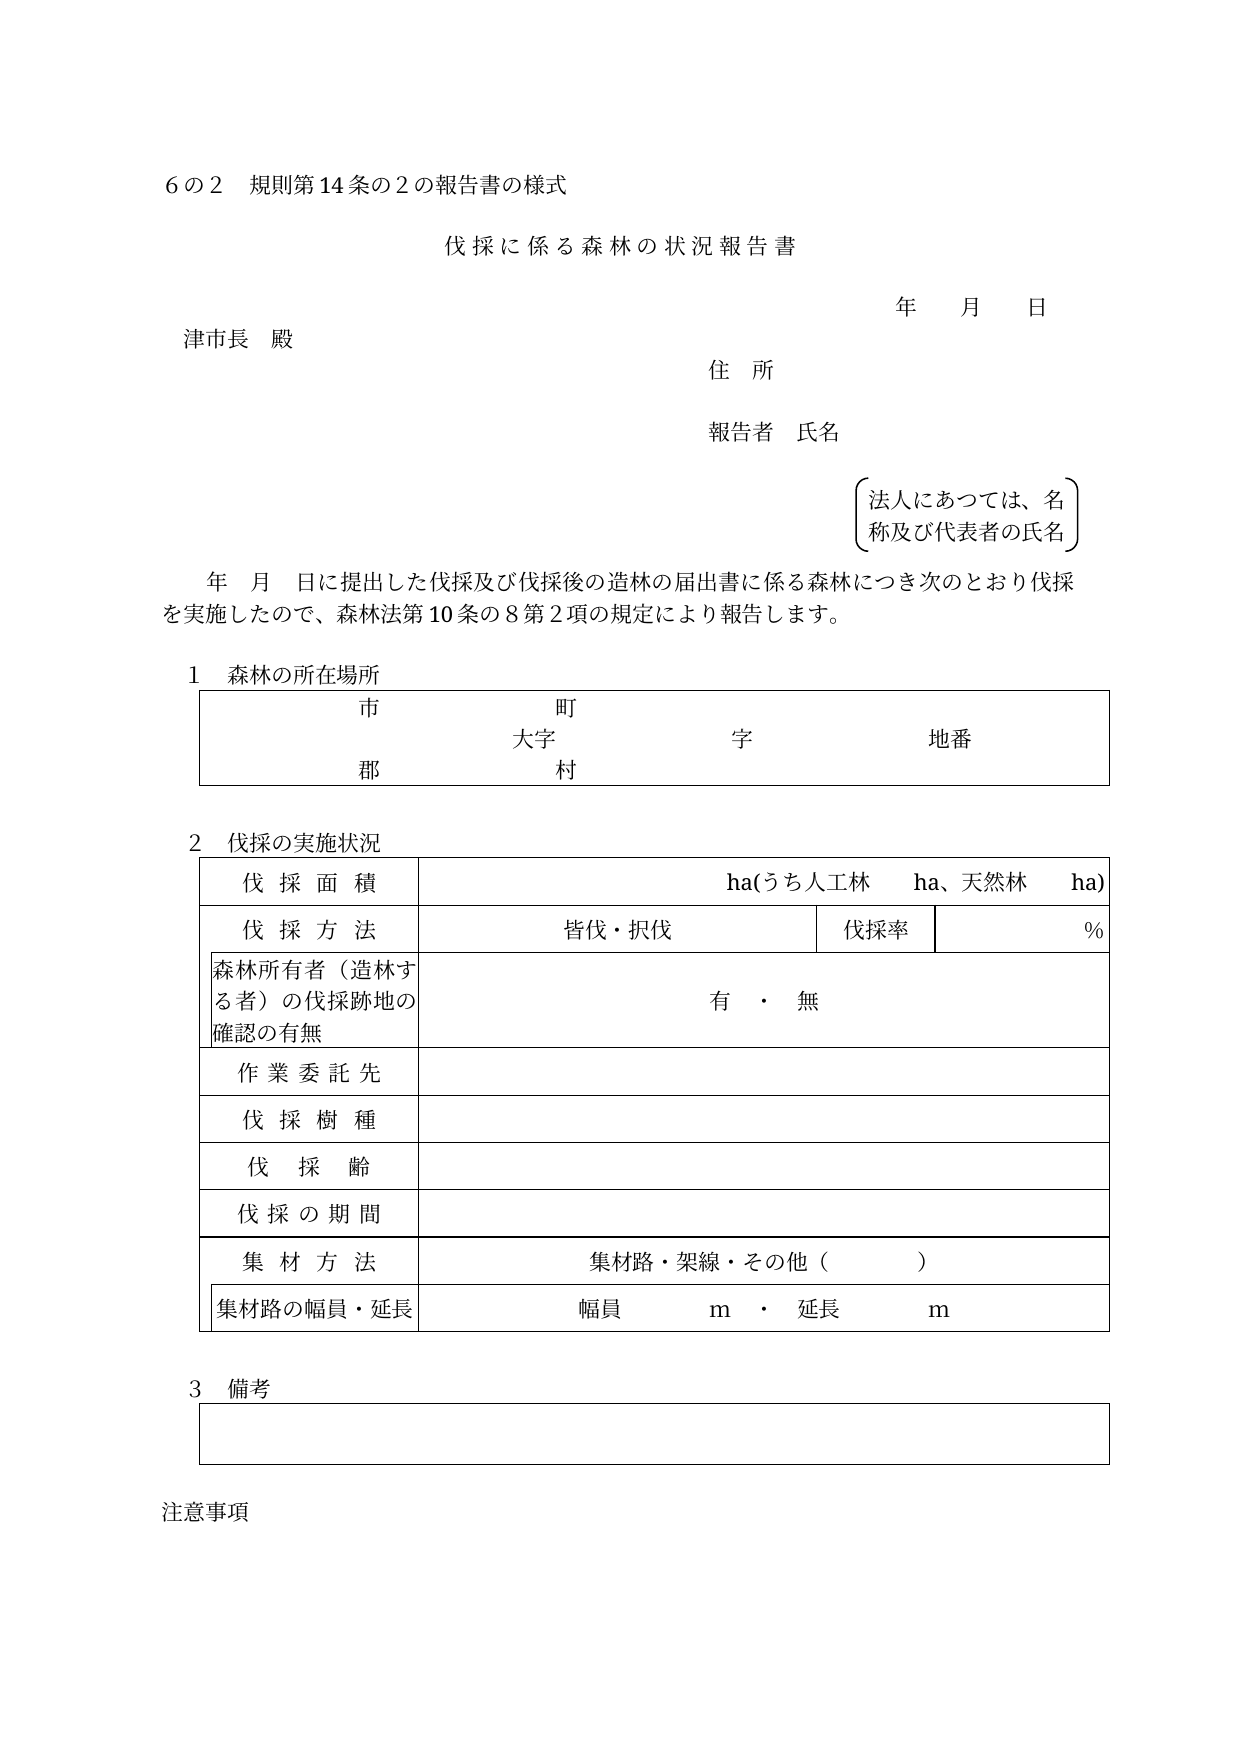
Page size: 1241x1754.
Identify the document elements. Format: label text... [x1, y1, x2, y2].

table_cell 皆伐・択伐 [419, 906, 816, 952]
table_cell 集材路・架線・その他（ ） [419, 1238, 1109, 1284]
text 年 月 日に提出した伐採及び伐採後の造林の届出書に係る森林につき次のとおり伐採を実施したので、森林法第10条の８第２項の規定により報告します。 [162, 565, 1079, 628]
table_header 市 町 大字 字 地番 郡 村 [200, 691, 1109, 785]
table_cell [419, 1048, 1109, 1094]
text ３ 備考 [162, 1372, 1079, 1403]
table_cell 伐採樹種 [200, 1096, 418, 1142]
table_cell 伐採齢 [200, 1143, 418, 1189]
table_cell 有 ・ 無 [419, 953, 1109, 1047]
table_cell 森林所有者（造林する者）の伐採跡地の確認の有無 [212, 953, 418, 1047]
table_cell 幅員 ｍ ・ 延長 ｍ [419, 1285, 1109, 1331]
table_cell ％ [936, 906, 1109, 952]
text 報告者 氏名 [162, 415, 1079, 446]
table_cell [419, 1143, 1109, 1189]
text 年 月 日 [162, 291, 1079, 322]
table_header ha(うち人工林 ha、天然林 ha) [419, 858, 1109, 904]
table_header 伐採面積 [200, 858, 418, 904]
table_cell [200, 952, 211, 1047]
table_cell [200, 1284, 211, 1331]
table_cell 集材路の幅員・延長 [212, 1285, 418, 1331]
table_header [200, 1404, 1109, 1464]
text １ 森林の所在場所 [162, 658, 1079, 690]
table_cell 作業委託先 [200, 1048, 418, 1094]
text ６の２ 規則第14条の２の報告書の様式 [162, 168, 1079, 199]
table_cell 伐採方法 [200, 906, 418, 952]
text 伐 採 に 係 る 森 林 の 状 況 報 告 書 [162, 229, 1079, 261]
text 津市長 殿 [162, 322, 1079, 353]
table_cell 伐採率 [817, 906, 934, 952]
text 注意事項 [162, 1495, 1079, 1526]
text ２ 伐採の実施状況 [162, 826, 1079, 857]
table_cell 集材方法 [200, 1238, 418, 1284]
table_cell [419, 1096, 1109, 1142]
table_cell [419, 1190, 1109, 1236]
text 住 所 [162, 353, 1079, 385]
table_cell 伐採の期間 [200, 1190, 418, 1236]
